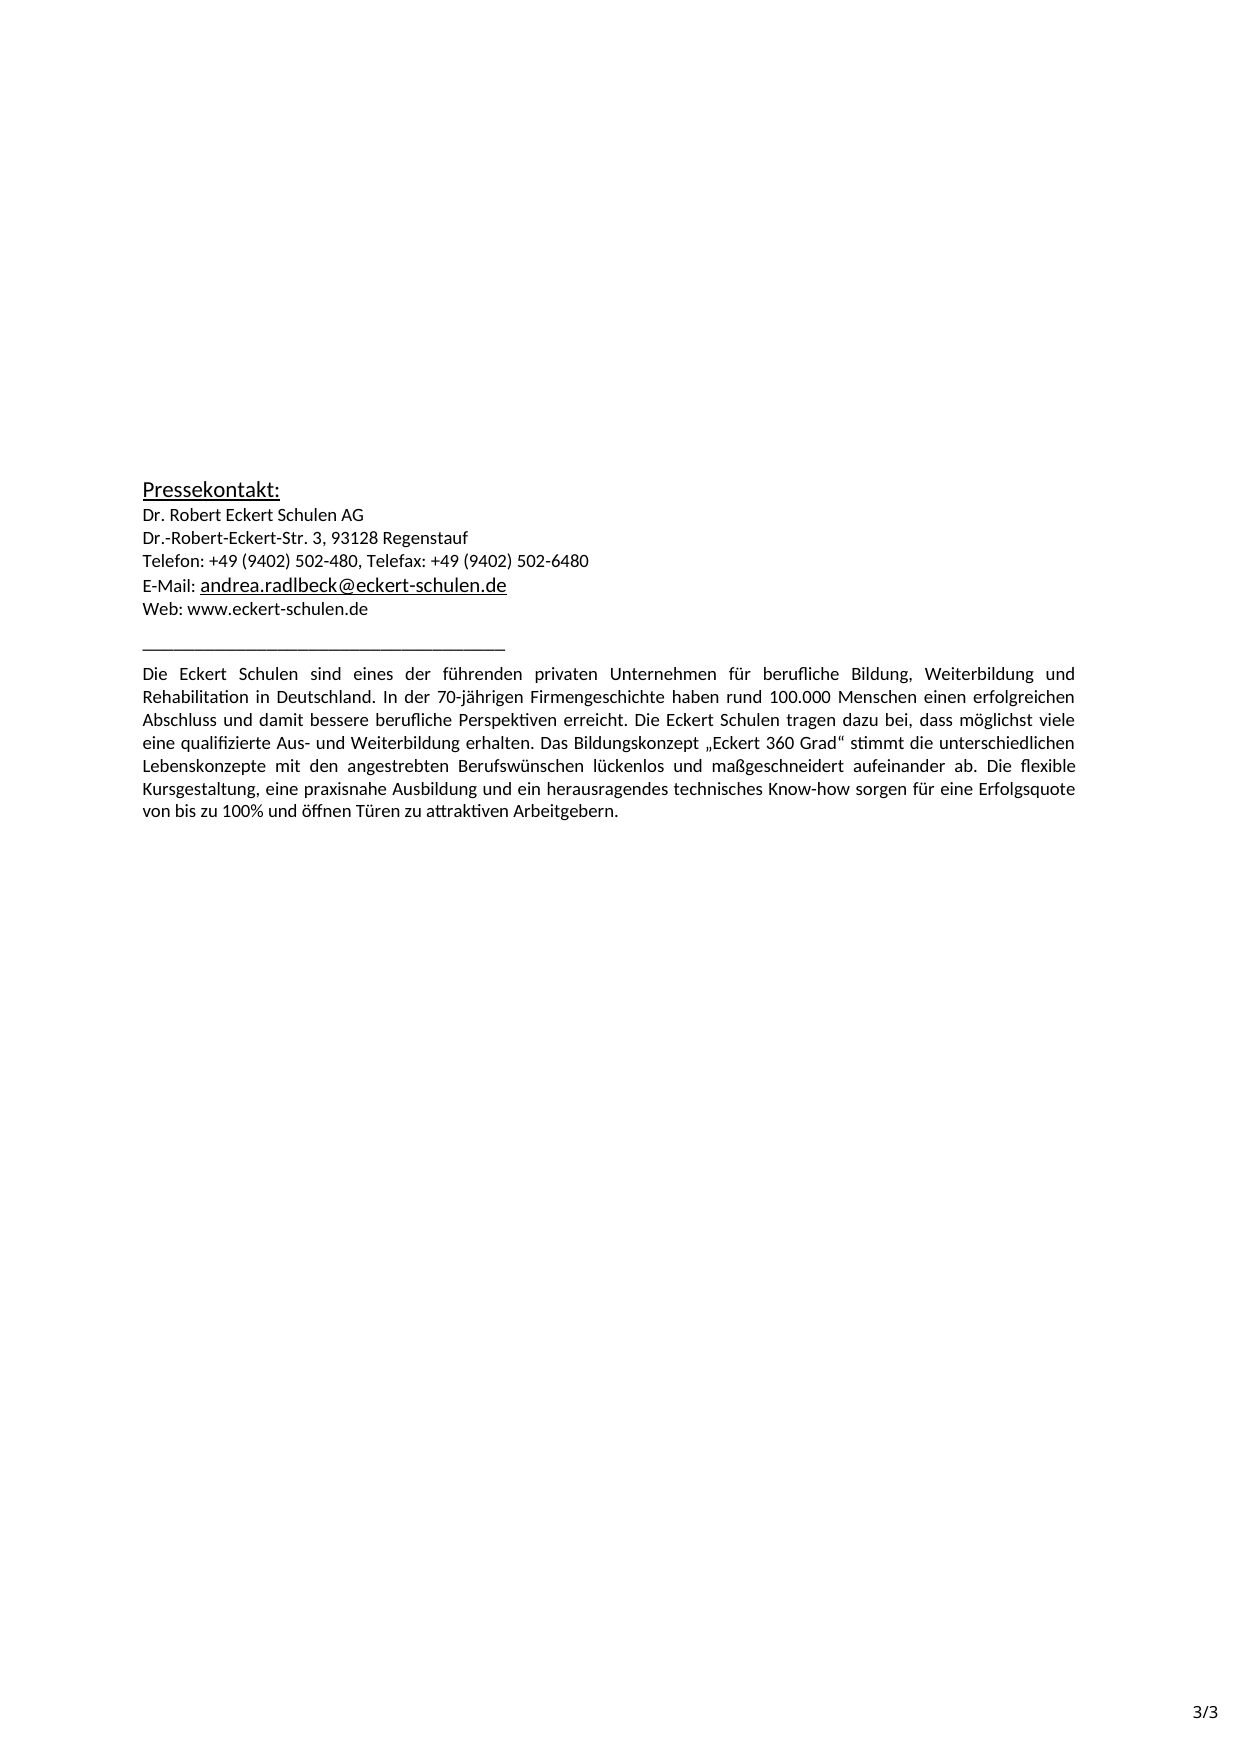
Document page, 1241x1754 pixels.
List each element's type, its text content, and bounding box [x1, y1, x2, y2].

text Telefon: +49 (9402) 502-480, Telefax: +49 (9402) 502-6480 [142, 549, 1119, 572]
subtitle Pressekontakt: [142, 475, 1122, 503]
text Web: www.eckert-schulen.de [142, 597, 1119, 620]
text E-Mail: andrea.radlbeck@eckert-schulen.de [142, 572, 1119, 597]
text ___________________________________ [142, 628, 1077, 654]
text Dr. Robert Eckert Schulen AG [142, 503, 1119, 526]
text Dr.-Robert-Eckert-Str. 3, 93128 Regenstauf [142, 526, 1119, 549]
text Die Eckert Schulen sind eines der führenden privaten Unternehmen für berufliche Bildung, Weiterbildung und Rehabilitation in Deutschland. In der 70-jährigen Firmengeschichte haben rund 100.000 Menschen einen erfolgreichen Abschluss und damit bessere berufliche Perspektiven erreicht. Die Eckert Schulen tragen dazu bei, dass möglichst viele eine qualifizierte Aus- und Weiterbildung erhalten. Das Bildungskonzept „Eckert 360 Grad“ stimmt die unterschiedlichen Lebenskonzepte mit den angestrebten Berufswünschen lückenlos und maßgeschneidert aufeinander ab. Die flexible Kursgestaltung, eine praxisnahe Ausbildung und ein herausragendes technisches Know-how sorgen für eine Erfolgsquote von bis zu 100% und öffnen Türen zu attraktiven Arbeitgebern. [142, 662, 1077, 823]
